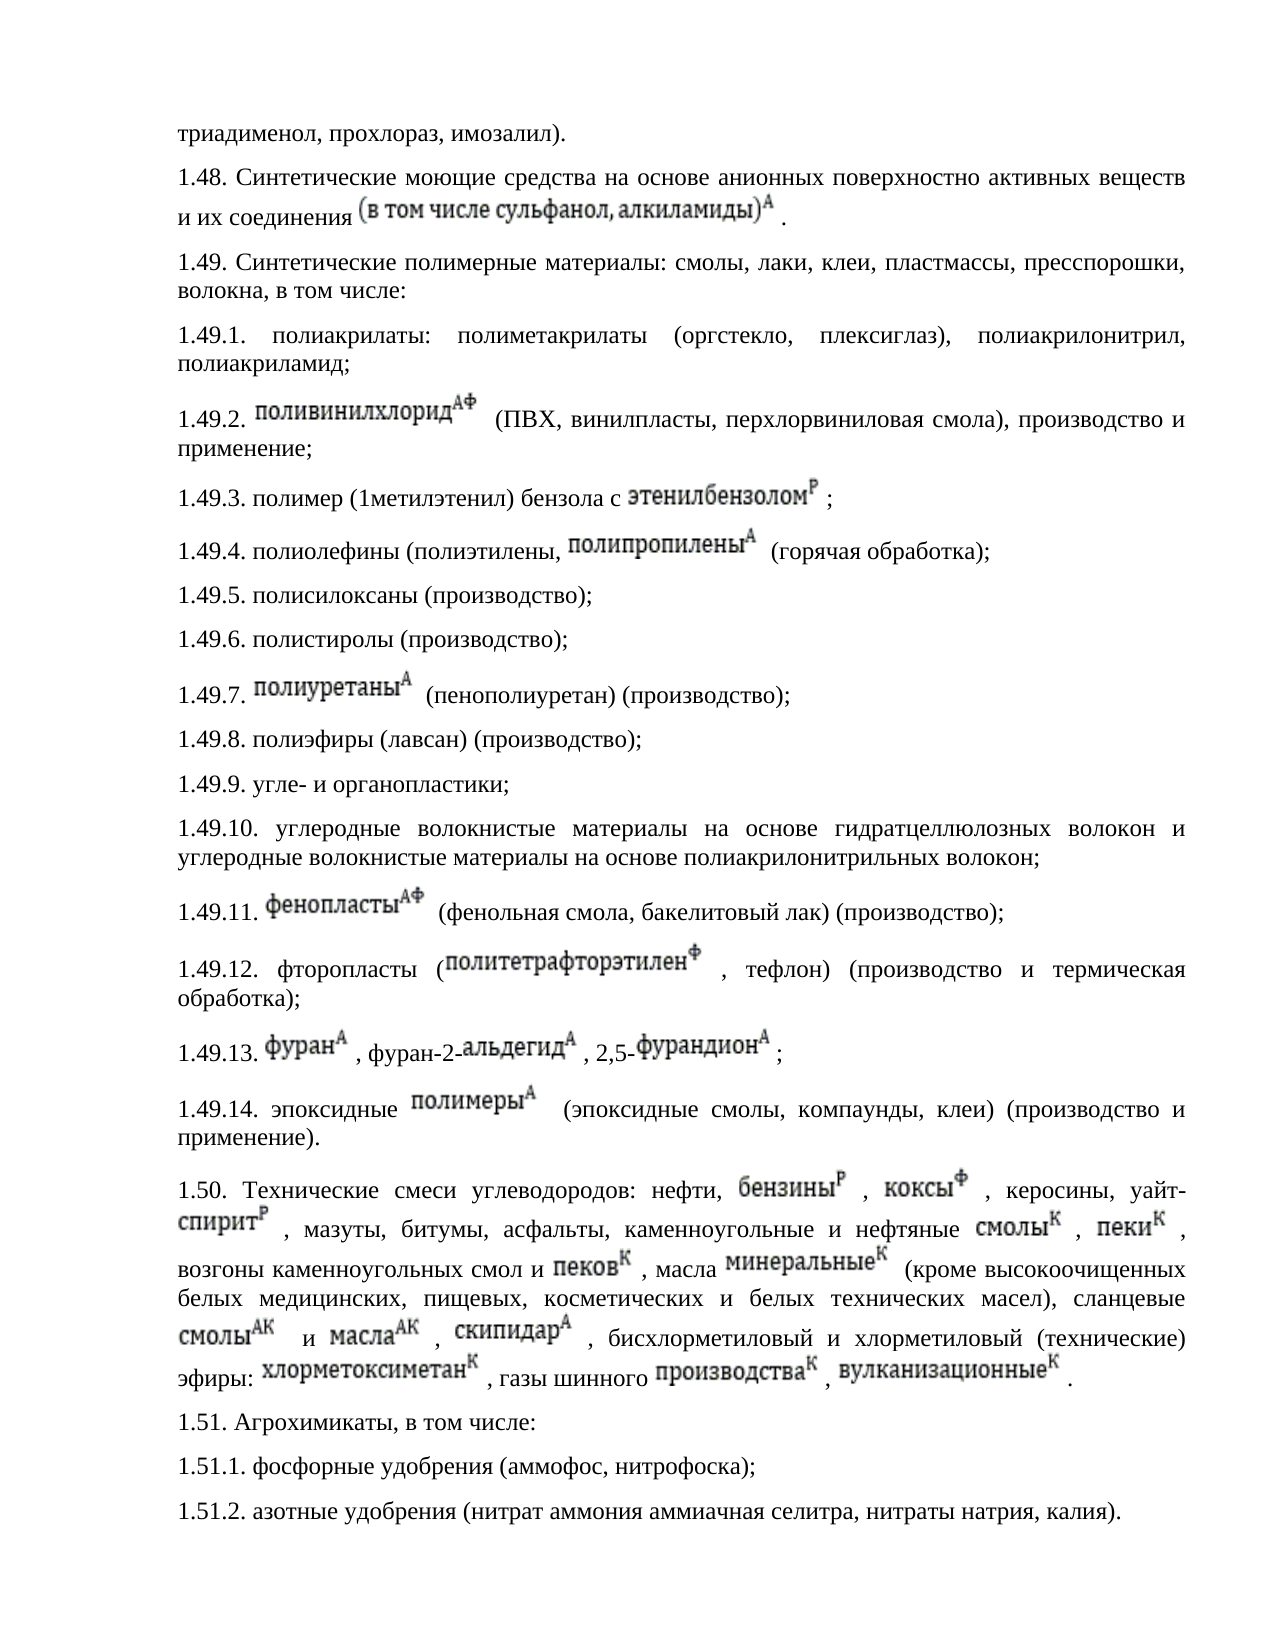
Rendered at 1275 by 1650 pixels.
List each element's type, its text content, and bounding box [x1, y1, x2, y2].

text 1.49.12. фторопласты ( , тефлон) (производство и термическая обработка); [177, 942, 1186, 1012]
picture [264, 1027, 349, 1062]
picture [654, 1353, 819, 1386]
picture [177, 1203, 270, 1238]
picture [567, 527, 758, 559]
text 1.49.10. углеродные волокнистые материалы на основе гидратцеллюлозных волокон и углеродные волокнистые материалы на основе полиакрилонитрильных волокон; [177, 813, 1186, 871]
picture [260, 1351, 481, 1386]
picture [883, 1166, 970, 1199]
text 1.49. Синтетические полимерные материалы: смолы, лаки, клеи, пластмассы, пресспорошки, волокна, в том числе: [177, 247, 1186, 304]
text 1.49.6. полистиролы (производство); [177, 624, 1186, 653]
picture [254, 392, 478, 428]
text 1.49.2. (ПВХ, винилпласты, перхлорвиниловая смола), производство и применение; [177, 393, 1186, 461]
text 1.51.2. азотные удобрения (нитрат аммония аммиачная селитра, нитраты натрия, калия). [177, 1496, 1186, 1524]
picture [738, 1168, 848, 1199]
picture [454, 1311, 574, 1347]
picture [552, 1248, 634, 1278]
text 1.51.1. фосфорные удобрения (аммофос, нитрофоска); [177, 1451, 1186, 1480]
picture [444, 941, 703, 978]
picture [724, 1243, 889, 1278]
text 1.49.8. полиэфиры (лавсан) (производство); [177, 724, 1186, 753]
text 1.48. Синтетические моющие средства на основе анионных поверхностно активных веществ и их соединения . [177, 162, 1186, 231]
text 1.49.7. (пенополиуретан) (производство); [177, 669, 1186, 709]
text 1.49.1. полиакрилаты: полиметакрилаты (оргстекло, плексиглаз), полиакрилонитрил, полиакриламид; [177, 320, 1186, 377]
picture [627, 477, 820, 507]
picture [252, 668, 414, 704]
text 1.49.5. полисилоксаны (производство); [177, 580, 1186, 609]
picture [462, 1030, 577, 1062]
text 1.50. Технические смеси углеводородов: нефти, , , керосины, уайт- , мазуты, битумы, асфальты, каменноугольные и нефтяные , , возгоны каменноугольных смол и , масла (кроме высокоочищенных белых медицинских, пищевых, косметических и белых технических масел), сланцевые и , , бисхлорметиловый и хлорметиловый (технические) эфиры: , газы шинного , . [177, 1167, 1186, 1391]
picture [329, 1316, 421, 1347]
picture [837, 1351, 1061, 1386]
text 1.49.3. полимер (1метилэтенил) бензола с ; [177, 477, 1186, 512]
text 1.49.9. угле- и органопластики; [177, 769, 1186, 797]
picture [410, 1082, 539, 1117]
text 1.49.4. полиолефины (полиэтилены, (горячая обработка); [177, 528, 1186, 564]
text 1.49.11. (фенольная смола, бакелитовый лак) (производство); [177, 886, 1186, 926]
picture [177, 1316, 274, 1347]
picture [264, 886, 426, 921]
picture [358, 191, 775, 226]
text 1.49.14. эпоксидные (эпоксидные смолы, компаунды, клеи) (производство и применение). [177, 1083, 1186, 1151]
picture [635, 1028, 770, 1062]
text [177, 118, 1186, 147]
text 1.51. Агрохимикаты, в том числе: [177, 1407, 1186, 1436]
picture [1095, 1208, 1167, 1238]
picture [975, 1208, 1062, 1238]
